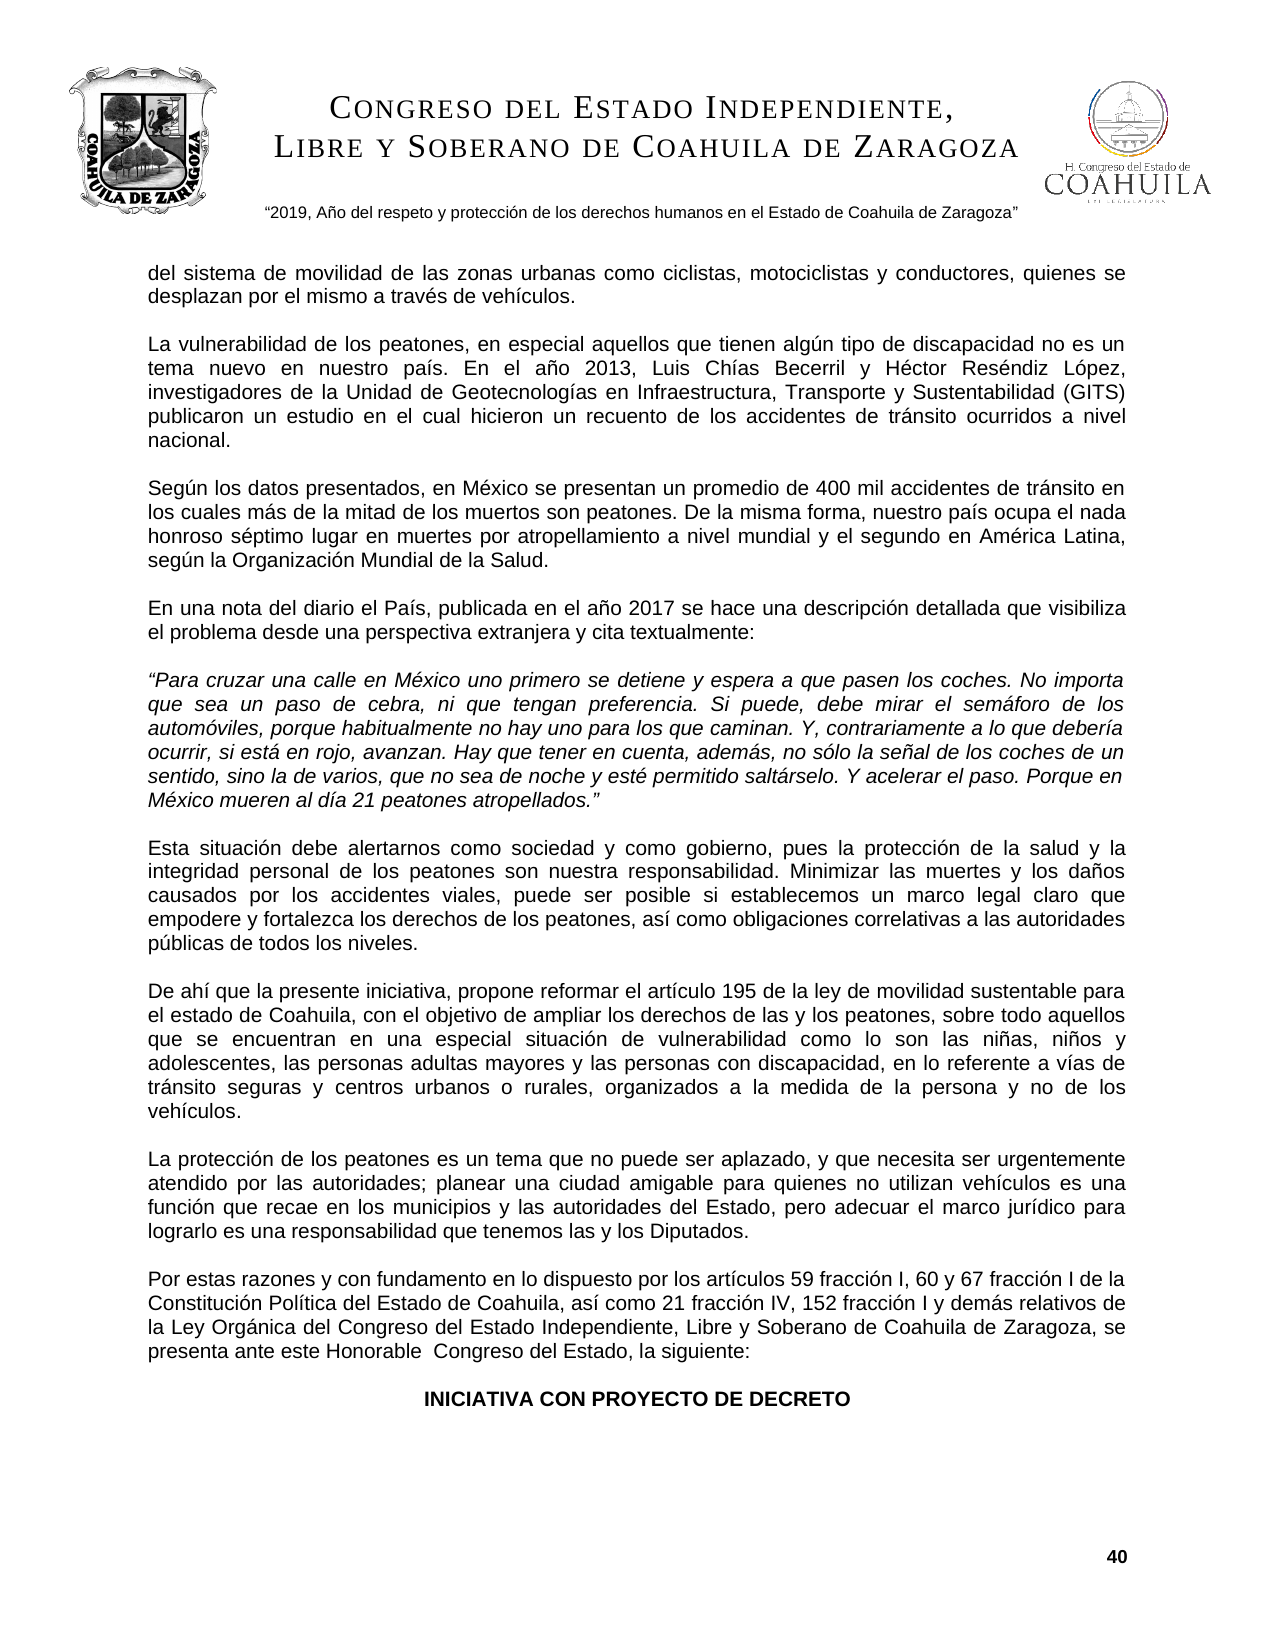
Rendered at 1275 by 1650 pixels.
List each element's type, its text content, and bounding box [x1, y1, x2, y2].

picture [68, 67, 217, 214]
picture [1041, 78, 1216, 206]
text “Para cruzar una calle en México uno primero se detiene y espera a que pasen los coches. No importa que sea un paso de cebra, ni que tengan preferencia. Si puede, debe mirar el semáforo de los automóviles, porque habitualmente no hay uno para los que caminan. Y, contrariamente a lo que debería ocurrir, si está en rojo, avanzan. Hay que tener en cuenta, además, no sólo la señal de los coches de un sentido, sino la de varios, que no sea de noche y esté permitido saltárselo. Y acelerar el paso. Porque en México mueren al día 21 peatones atropellados.” [148, 668, 1127, 811]
text De ahí que la presente iniciativa, propone reformar el artículo 195 de la ley de movilidad sustentable para el estado de Coahuila, con el objetivo de ampliar los derechos de las y los peatones, sobre todo aquellos que se encuentran en una especial situación de vulnerabilidad como lo son las niñas, niños y adolescentes, las personas adultas mayores y las personas con discapacidad, en lo referente a vías de tránsito seguras y centros urbanos o rurales, organizados a la medida de la persona y no de los vehículos. [148, 979, 1127, 1123]
text Según los datos presentados, en México se presentan un promedio de 400 mil accidentes de tránsito en los cuales más de la mitad de los muertos son peatones. De la misma forma, nuestro país ocupa el nada honroso séptimo lugar en muertes por atropellamiento a nivel mundial y el segundo en América Latina, según la Organización Mundial de la Salud. [148, 476, 1127, 572]
text Esta situación debe alertarnos como sociedad y como gobierno, pues la protección de la salud y la integridad personal de los peatones son nuestra responsabilidad. Minimizar las muertes y los daños causados por los accidentes viales, puede ser posible si establecemos un marco legal claro que empodere y fortalezca los derechos de los peatones, así como obligaciones correlativas a las autoridades públicas de todos los niveles. [148, 835, 1127, 955]
text En una nota del diario el País, publicada en el año 2017 se hace una descripción detallada que visibiliza el problema desde una perspectiva extranjera y cita textualmente: [148, 596, 1127, 644]
text INICIATIVA CON PROYECTO DE DECRETO [148, 1386, 1127, 1410]
text Por estas razones y con fundamento en lo dispuesto por los artículos 59 fracción I, 60 y 67 fracción I de la Constitución Política del Estado de Coahuila, así como 21 fracción IV, 152 fracción I y demás relativos de la Ley Orgánica del Congreso del Estado Independiente, Libre y Soberano de Coahuila de Zaragoza, se presenta ante este Honorable Congreso del Estado, la siguiente: [148, 1267, 1127, 1362]
text La protección de los peatones es un tema que no puede ser aplazado, y que necesita ser urgentemente atendido por las autoridades; planear una ciudad amigable para quienes no utilizan vehículos es una función que recae en los municipios y las autoridades del Estado, pero adecuar el marco jurídico para lograrlo es una responsabilidad que tenemos las y los Diputados. [148, 1147, 1127, 1243]
text La vulnerabilidad de los peatones, en especial aquellos que tienen algún tipo de discapacidad no es un tema nuevo en nuestro país. En el año 2013, Luis Chías Becerril y Héctor Reséndiz López, investigadores de la Unidad de Geotecnologías en Infraestructura, Transporte y Sustentabilidad (GITS) publicaron un estudio en el cual hicieron un recuento de los accidentes de tránsito ocurridos a nivel nacional. [148, 332, 1127, 452]
